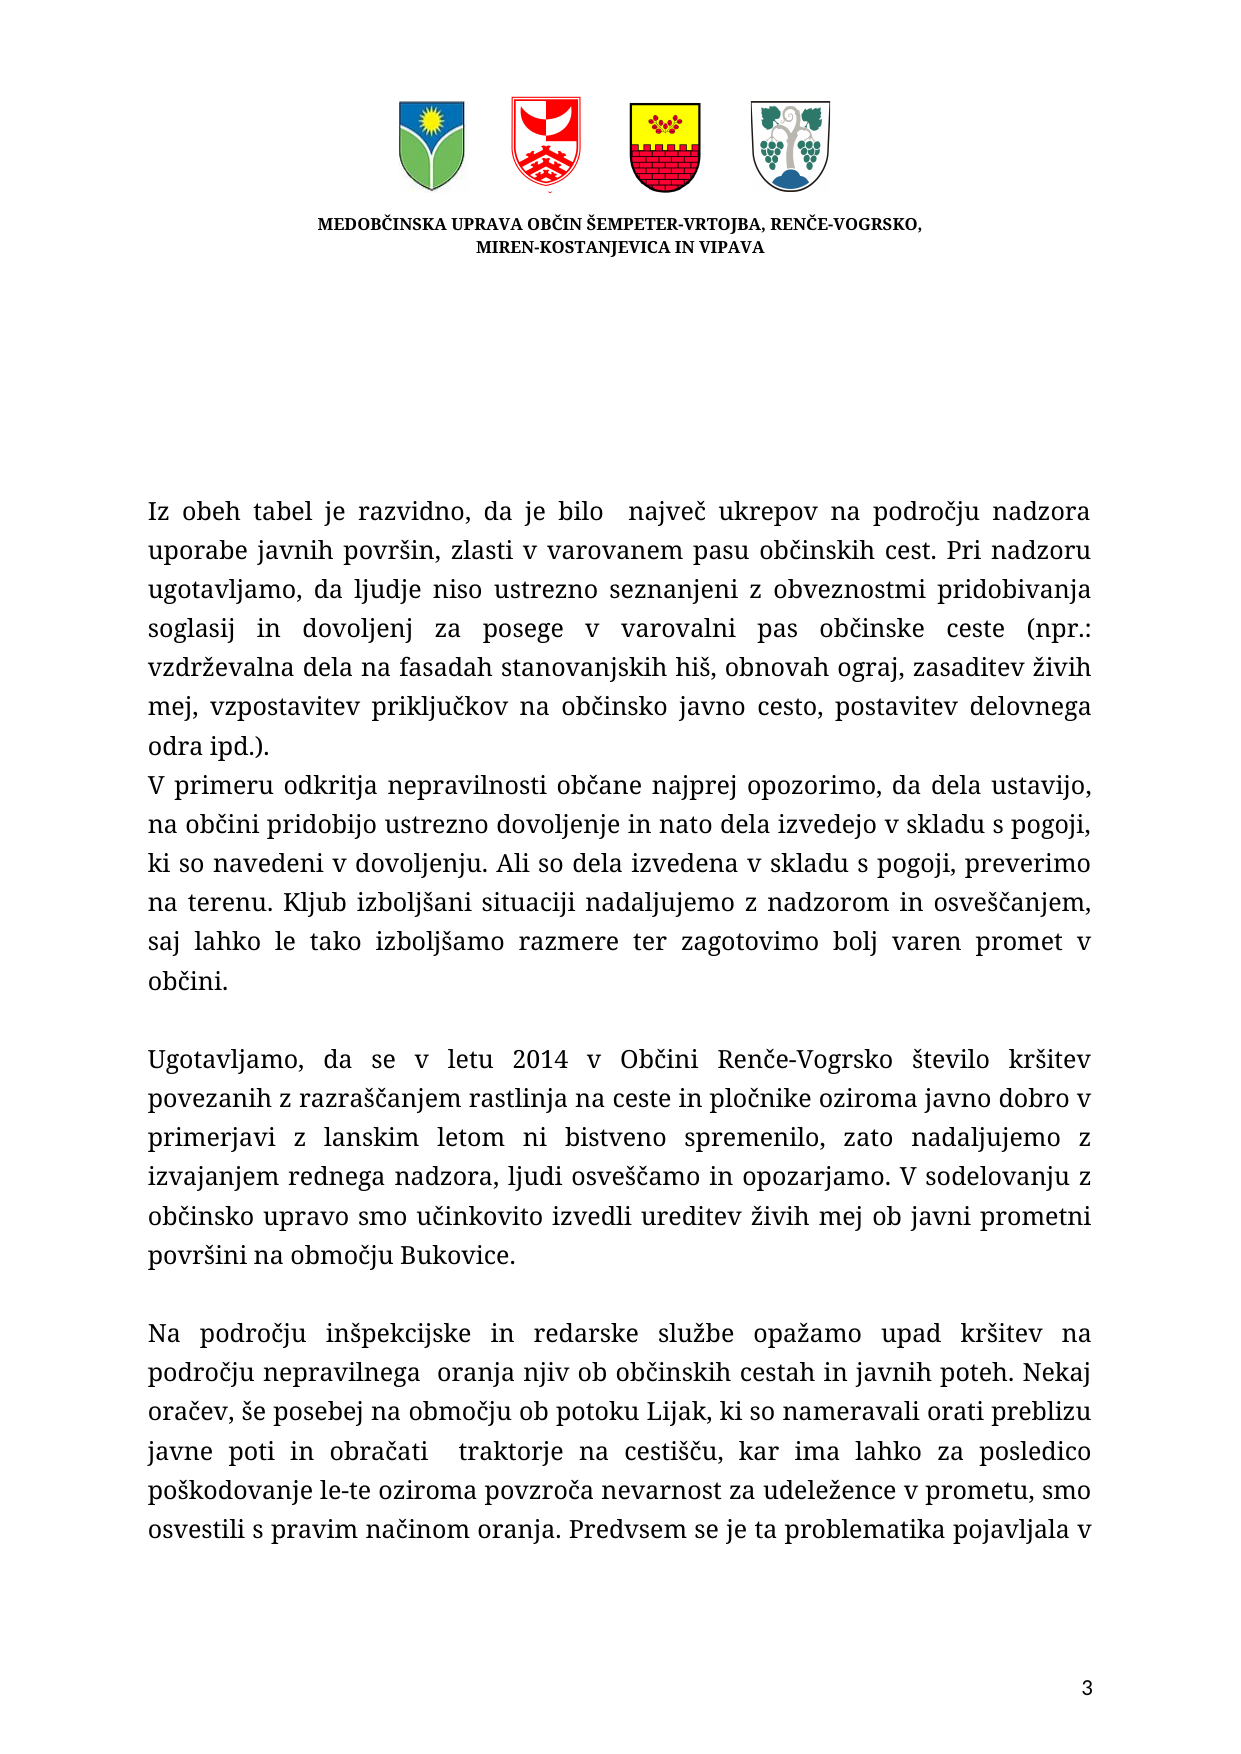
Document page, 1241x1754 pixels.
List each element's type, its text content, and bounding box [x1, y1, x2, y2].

picture [627, 101, 703, 194]
text Ugotavljamo, da se v letu 2014 v Občini Renče-Vogrsko število kršitev povezanih z razraščanjem rastlinja na ceste in pločnike oziroma javno dobro v primerjavi z lanskim letom ni bistveno spremenilo, zato nadaljujemo z izvajanjem rednega nadzora, ljudi osveščamo in opozarjamo. V sodelovanju z občinsko upravo smo učinkovito izvedli ureditev živih mej ob javni prometni površini na območju Bukovice. [148, 1041, 1093, 1271]
picture [750, 101, 831, 192]
picture [509, 90, 589, 193]
text Iz obeh tabel je razvidno, da je bilo največ ukrepov na področju nadzora uporabe javnih površin, zlasti v varovanem pasu občinskih cest. Pri nadzoru ugotavljamo, da ljudje niso ustrezno seznanjeni z obveznostmi pridobivanja soglasij in dovoljenj za posege v varovalni pas občinske ceste (npr.: vzdrževalna dela na fasadah stanovanjskih hiš, obnovah ograj, zasaditev živih mej, vzpostavitev priključkov na občinsko javno cesto, postavitev delovnega odra ipd.). [148, 493, 1093, 762]
text V primeru odkritja nepravilnosti občane najprej opozorimo, da dela ustavijo, na občini pridobijo ustrezno dovoljenje in nato dela izvedejo v skladu s pogoji, ki so navedeni v dovoljenju. Ali so dela izvedena v skladu s pogoji, preverimo na terenu. Kljub izboljšani situaciji nadaljujemo z nadzorom in osveščanjem, saj lahko le tako izboljšamo razmere ter zagotovimo bolj varen promet v občini. [148, 767, 1093, 997]
picture [398, 101, 470, 193]
